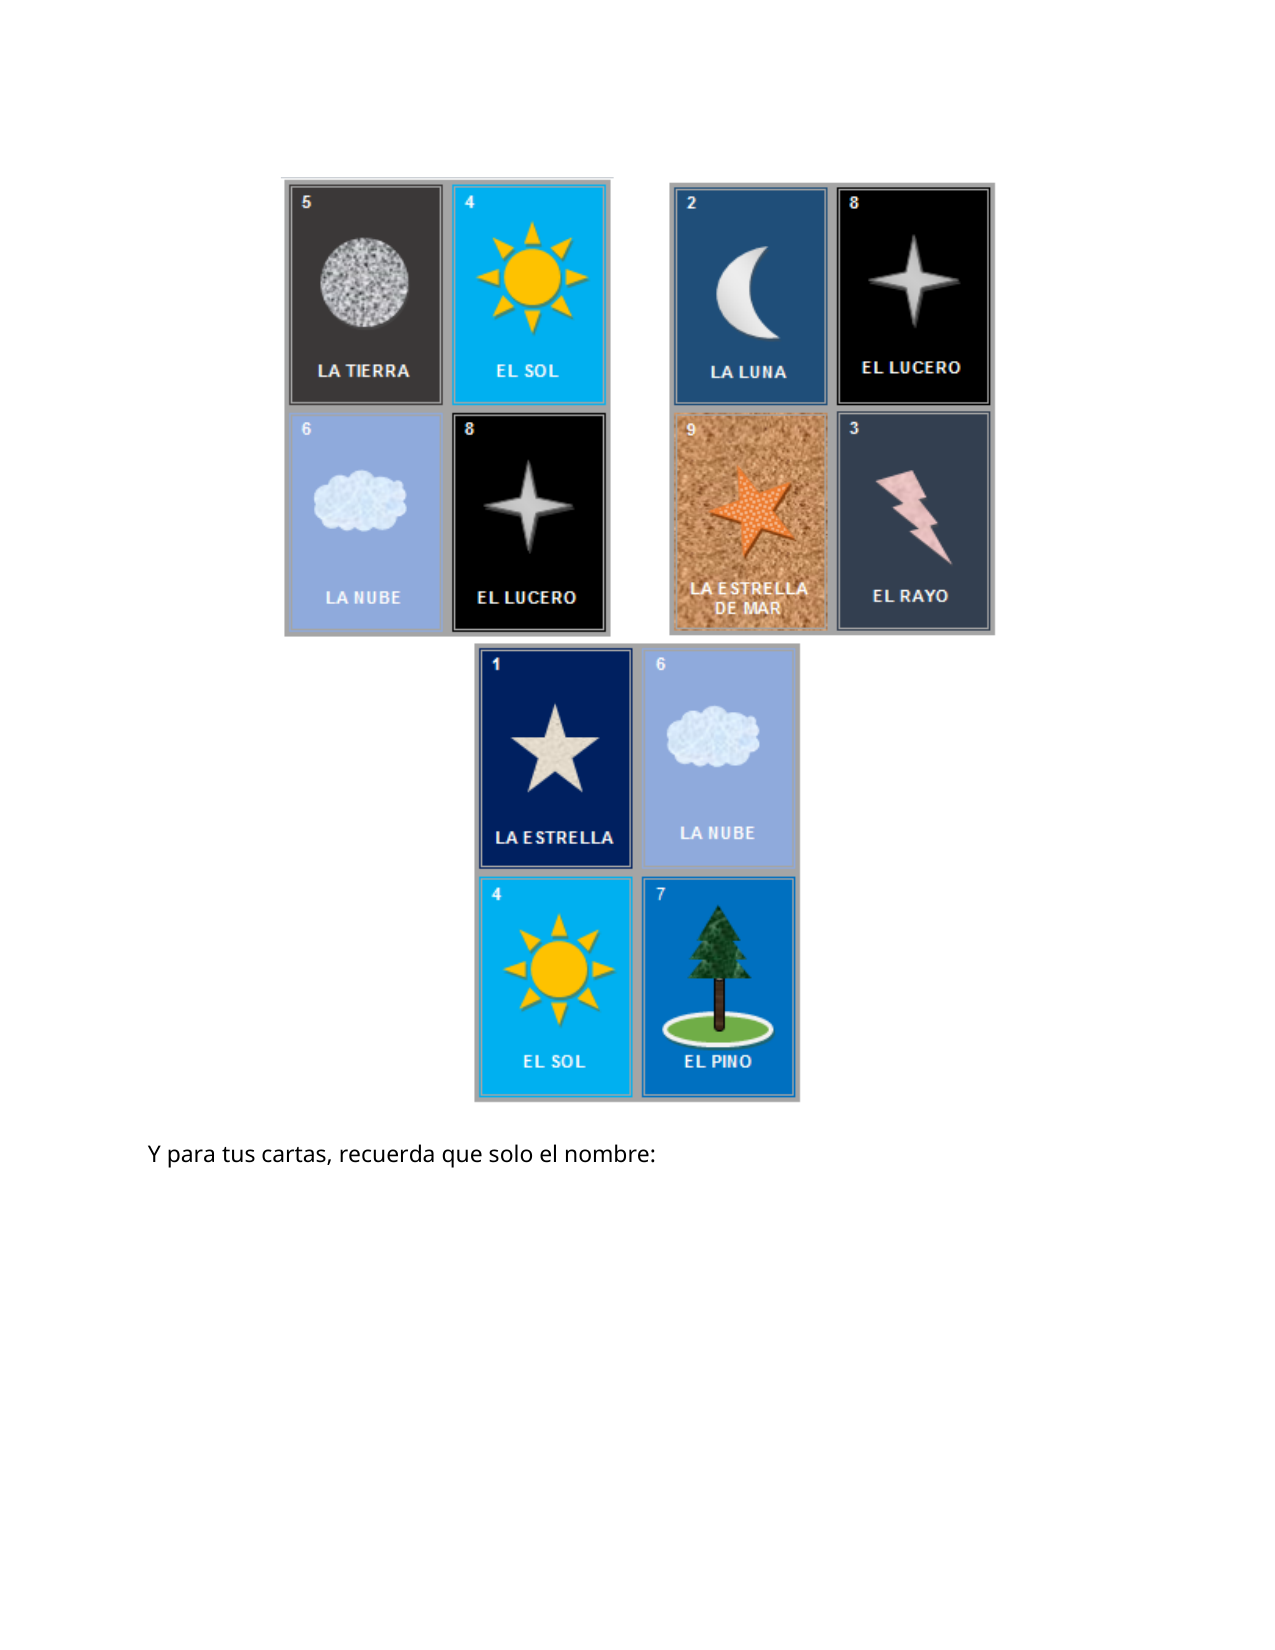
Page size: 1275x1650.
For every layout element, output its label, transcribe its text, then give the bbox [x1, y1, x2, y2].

picture [280, 177, 1000, 1107]
text Y para tus cartas, recuerda que solo el nombre: [148, 1138, 1127, 1169]
